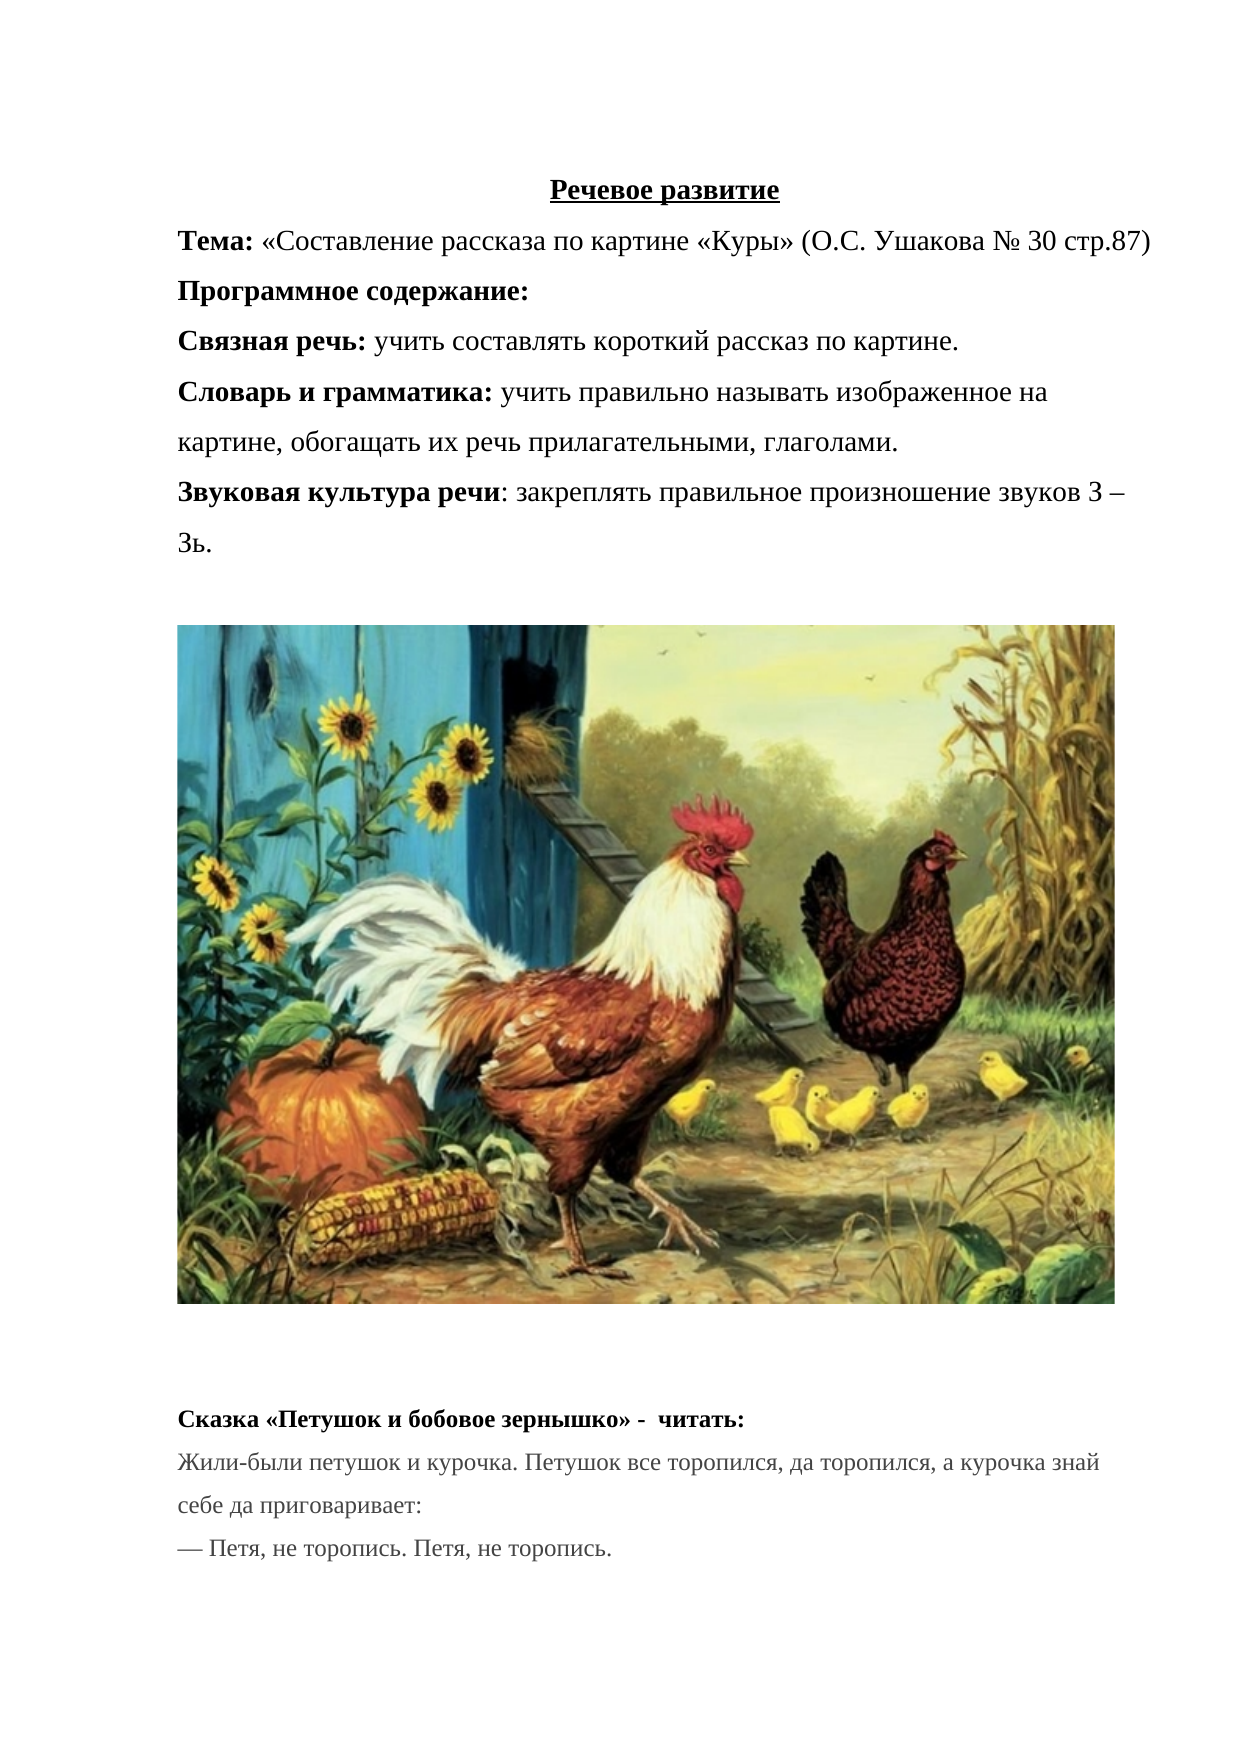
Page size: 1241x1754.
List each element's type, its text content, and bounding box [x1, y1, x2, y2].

text Программное содержание: [177, 273, 1152, 307]
text Тема: «Составление рассказа по картине «Куры» (О.С. Ушакова № 30 стр.87) [177, 223, 1152, 256]
text Речевое развитие [177, 172, 1152, 206]
text Словарь и грамматика: учить правильно называть изображенное на картине, обогащать их речь прилагательными, глаголами. [177, 374, 1152, 458]
text Жили-были петушок и курочка. Петушок все торопился, да торопился, а курочка знай себе да приговаривает: [177, 1447, 1152, 1519]
text — Петя, не торопись. Петя, не торопись. [177, 1533, 1152, 1562]
text Связная речь: учить составлять короткий рассказ по картине. [177, 323, 1152, 357]
subtitle Сказка «Петушок и бобовое зернышко» - читать: [177, 1404, 1152, 1432]
text Звуковая культура речи: закреплять правильное произношение звуков З – Зь. [177, 474, 1152, 558]
picture [177, 625, 1115, 1304]
